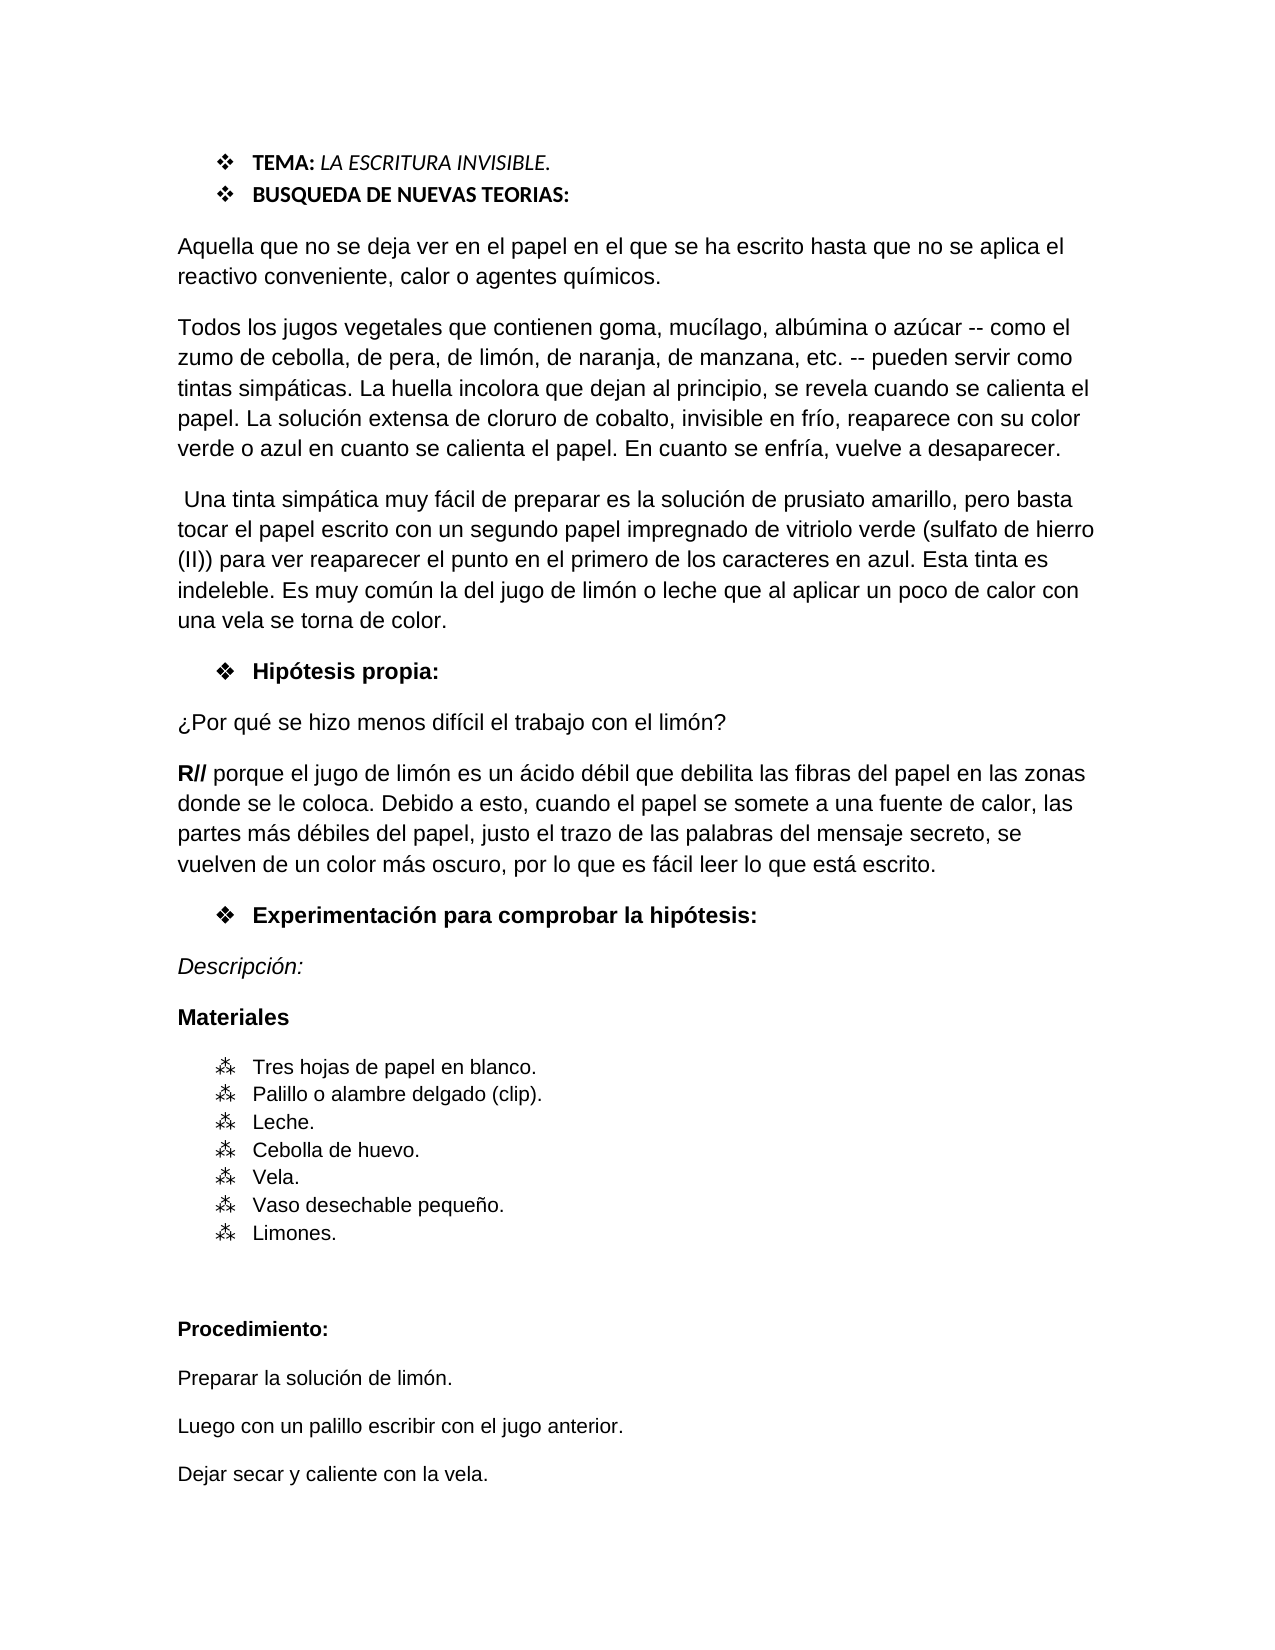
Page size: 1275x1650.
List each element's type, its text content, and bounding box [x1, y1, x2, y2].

text Materiales [177, 1004, 1098, 1030]
list Experimentación para comprobar la hipótesis: [215, 902, 1098, 928]
text ¿Por qué se hizo menos difícil el trabajo con el limón? [177, 709, 1098, 735]
list BUSQUEDA DE NUEVAS TEORIAS: [215, 180, 1098, 208]
text Descripción: [177, 953, 1098, 979]
list Vela. [215, 1165, 1098, 1189]
text Preparar la solución de limón. [177, 1365, 1098, 1389]
list Hipótesis propia: [215, 658, 1098, 684]
list Limones. [215, 1220, 1098, 1244]
text Dejar secar y caliente con la vela. [177, 1462, 1098, 1486]
list Cebolla de huevo. [215, 1137, 1098, 1162]
text R// porque el jugo de limón es un ácido débil que debilita las fibras del papel en las zonas donde se le coloca. Debido a esto, cuando el papel se somete a una fuente de calor, las partes más débiles del papel, justo el trazo de las palabras del mensaje secreto, se vuelven de un color más oscuro, por lo que es fácil leer lo que está escrito. [177, 760, 1098, 877]
text Procedimiento: [177, 1317, 1098, 1341]
text Aquella que no se deja ver en el papel en el que se ha escrito hasta que no se aplica el reactivo conveniente, calor o agentes químicos. [177, 233, 1098, 289]
list Tres hojas de papel en blanco. [215, 1055, 1098, 1079]
text Una tinta simpática muy fácil de preparar es la solución de prusiato amarillo, pero basta tocar el papel escrito con un segundo papel impregnado de vitriolo verde (sulfato de hierro (II)) para ver reaparecer el punto en el primero de los caracteres en azul. Esta tinta es indeleble. Es muy común la del jugo de limón o leche que al aplicar un poco de calor con una vela se torna de color. [177, 486, 1098, 633]
text Todos los jugos vegetales que contienen goma, mucílago, albúmina o azúcar -- como el zumo de cebolla, de pera, de limón, de naranja, de manzana, etc. -- pueden servir como tintas simpáticas. La huella incolora que dejan al principio, se revela cuando se calienta el papel. La solución extensa de cloruro de cobalto, invisible en frío, reaparece con su color verde o azul en cuanto se calienta el papel. En cuanto se enfría, vuelve a desaparecer. [177, 314, 1098, 461]
text Luego con un palillo escribir con el jugo anterior. [177, 1414, 1098, 1438]
list Vaso desechable pequeño. [215, 1193, 1098, 1217]
list Leche. [215, 1110, 1098, 1134]
list Palillo o alambre delgado (clip). [215, 1082, 1098, 1106]
list TEMA: LA ESCRITURA INVISIBLE. [215, 148, 1098, 176]
